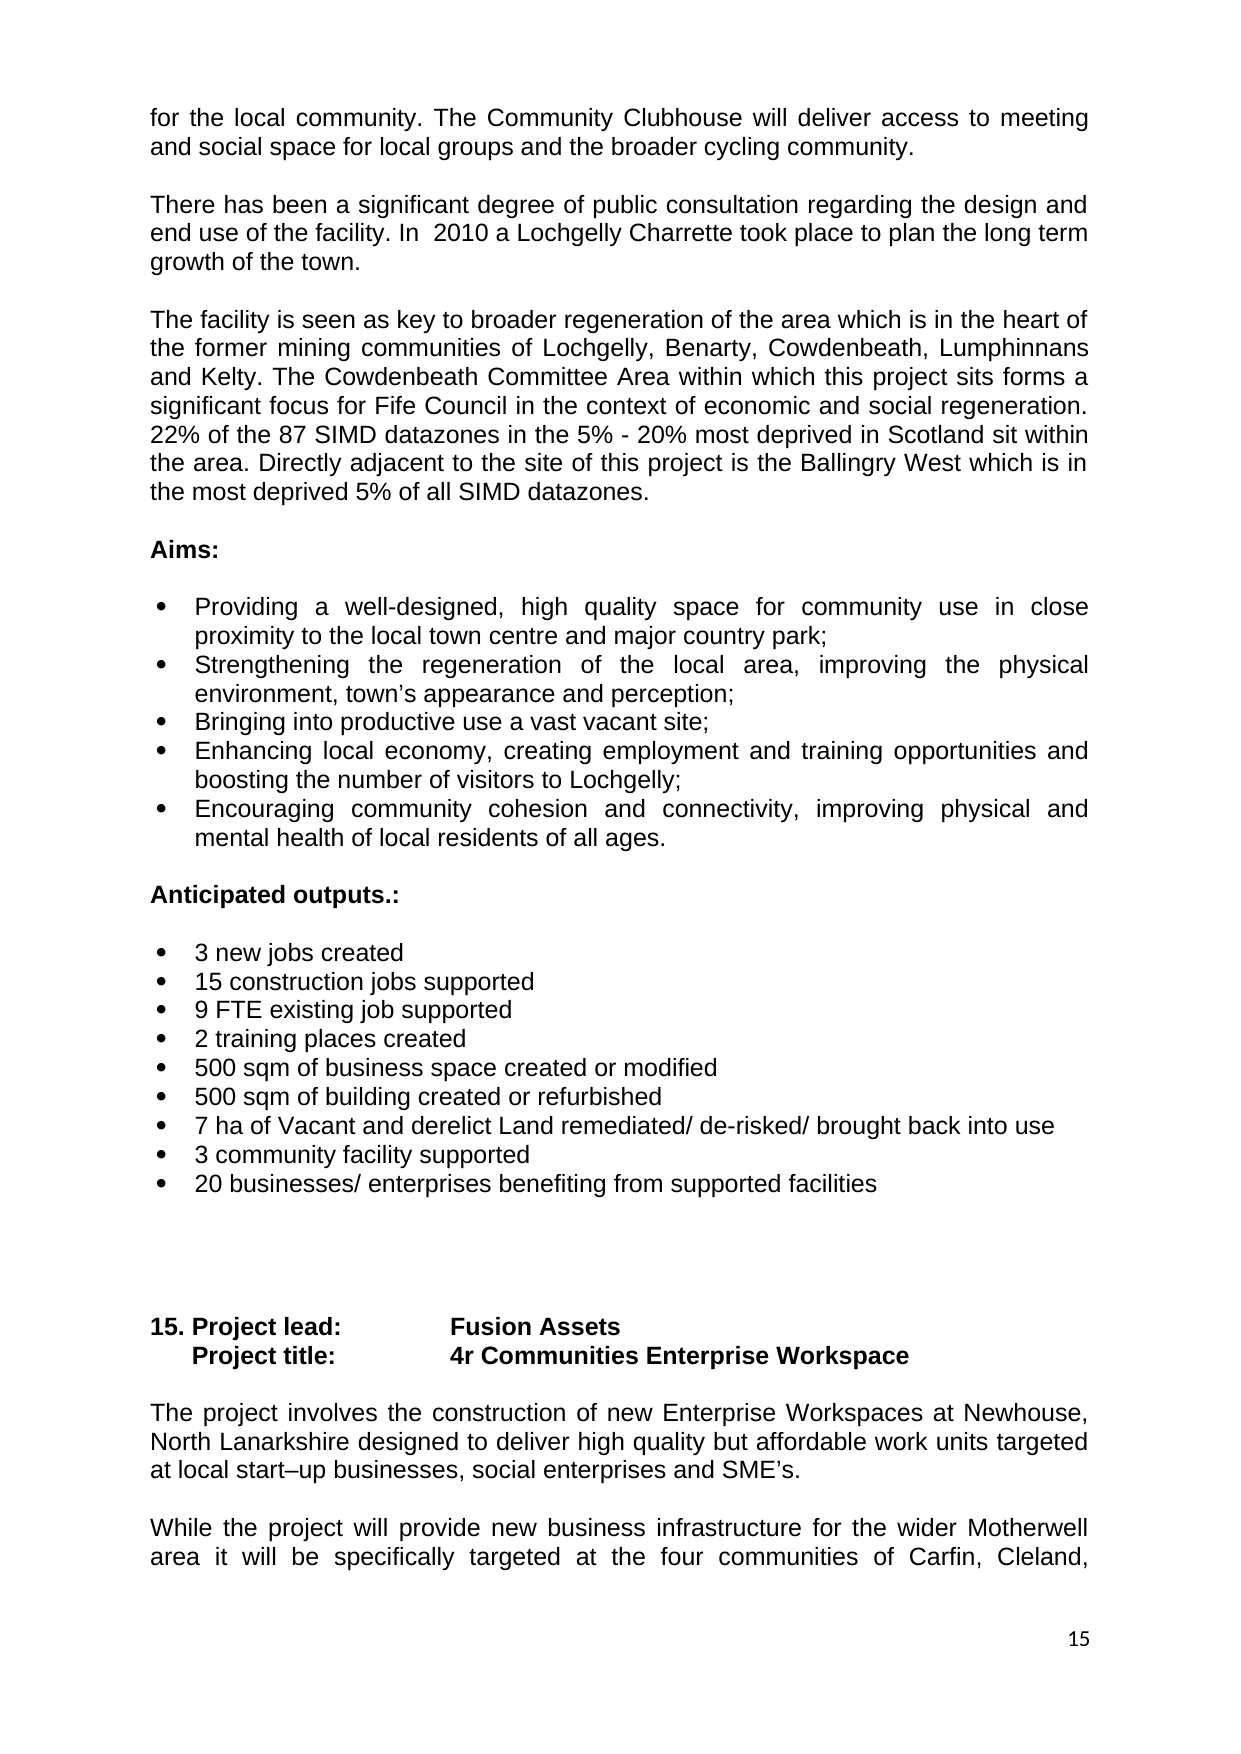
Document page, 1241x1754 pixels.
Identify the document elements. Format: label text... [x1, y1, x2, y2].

text 15. Project lead: Fusion Assets [150, 1312, 1090, 1341]
list Strengthening the regeneration of the local area, improving the physical environment, town’s appearance and perception; [157, 650, 1090, 707]
list 3 new jobs created [157, 938, 1090, 967]
list 3 community facility supported [157, 1140, 1090, 1168]
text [150, 1513, 1090, 1570]
text The facility is seen as key to broader regeneration of the area which is in the heart of the former mining communities of Lochgelly, Benarty, Cowdenbeath, Lumphinnans and Kelty. The Cowdenbeath Committee Area within which this project sits forms a significant focus for Fife Council in the context of economic and social regeneration. 22% of the 87 SIMD datazones in the 5% - 20% most deprived in Scotland sit within the area. Directly adjacent to the site of this project is the Ballingry West which is in the most deprived 5% of all SIMD datazones. [150, 305, 1090, 506]
list Providing a well-designed, high quality space for community use in close proximity to the local town centre and major country park; [157, 592, 1090, 650]
text Anticipated outputs.: [150, 880, 1090, 909]
list Enhancing local economy, creating employment and training opportunities and boosting the number of visitors to Lochgelly; [157, 736, 1090, 794]
list Encouraging community cohesion and connectivity, improving physical and mental health of local residents of all ages. [157, 794, 1090, 851]
list 9 FTE existing job supported [157, 995, 1090, 1024]
list 500 sqm of building created or refurbished [157, 1082, 1090, 1111]
list 15 construction jobs supported [157, 967, 1090, 995]
text There has been a significant degree of public consultation regarding the design and end use of the facility. In 2010 a Lochgelly Charrette took place to plan the long term growth of the town. [150, 190, 1090, 276]
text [150, 103, 1090, 161]
list 7 ha of Vacant and derelict Land remediated/ de-risked/ brought back into use [157, 1111, 1090, 1140]
text Project title: 4r Communities Enterprise Workspace [150, 1341, 1090, 1370]
list Bringing into productive use a vast vacant site; [157, 707, 1090, 736]
list 500 sqm of business space created or modified [157, 1053, 1090, 1082]
list 20 businesses/ enterprises benefiting from supported facilities [157, 1168, 1090, 1197]
text Aims: [150, 535, 1090, 563]
text The project involves the construction of new Enterprise Workspaces at Newhouse, North Lanarkshire designed to deliver high quality but affordable work units targeted at local start–up businesses, social enterprises and SME’s. [150, 1398, 1090, 1484]
list 2 training places created [157, 1024, 1090, 1053]
